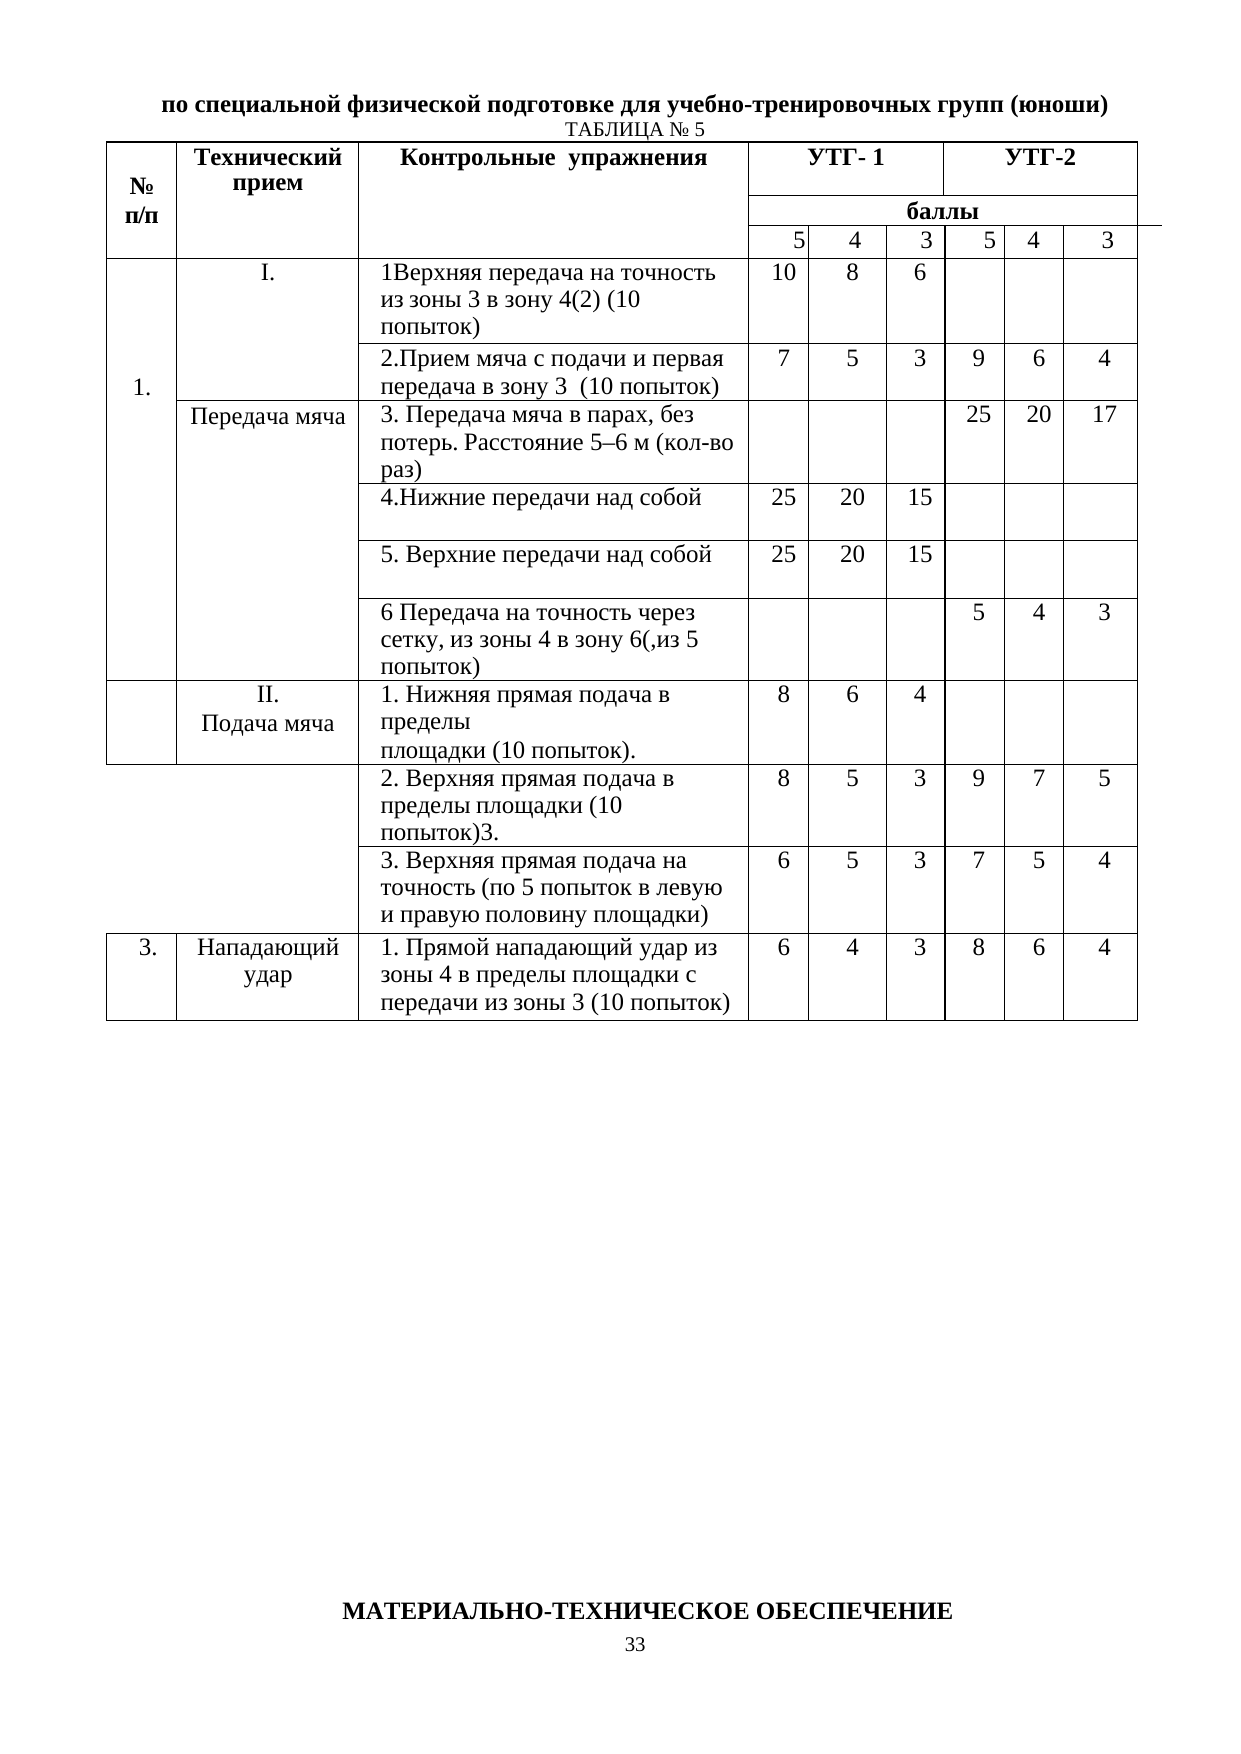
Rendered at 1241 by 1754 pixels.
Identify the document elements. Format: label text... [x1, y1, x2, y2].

table_cell 6 [1005, 344, 1063, 400]
table_cell 6 [809, 681, 886, 763]
table_cell 6 [887, 259, 944, 343]
table_cell 20 [809, 484, 886, 540]
table_cell 6 [749, 847, 808, 933]
table_cell 9 [946, 765, 1004, 846]
table_cell [1005, 484, 1063, 540]
table_cell 1Верхняя передача на точность из зоны 3 в зону 4(2) (10 попыток) [359, 259, 748, 343]
text МАТЕРИАЛЬНО-ТЕХНИЧЕСКОЕ ОБЕСПЕЧЕНИЕ [121, 1596, 1152, 1625]
table_cell Нападающий удар [177, 934, 358, 1020]
table_cell 3 [1064, 599, 1137, 679]
table_cell 4 [1064, 934, 1137, 1020]
table_cell баллы [749, 196, 1137, 225]
table_cell 1. [107, 259, 176, 679]
table_cell [887, 599, 944, 679]
table_cell 7 [749, 344, 808, 400]
table_cell 8 [946, 934, 1004, 1020]
table_cell [749, 599, 808, 679]
table_cell 25 [946, 401, 1004, 482]
table_cell [1064, 541, 1137, 598]
table_cell 20 [1005, 401, 1063, 482]
table_cell [809, 401, 886, 482]
table_cell [946, 484, 1004, 540]
table_cell 8 [749, 765, 808, 846]
table_cell [809, 599, 886, 679]
table_cell 3 [887, 226, 944, 257]
table_cell 3 [1064, 226, 1137, 257]
table_cell 2.Прием мяча с подачи и первая передача в зону 3 (10 попыток) [359, 344, 748, 400]
table_cell 3. Передача мяча в парах, без потерь. Расстояние 5–6 м (кол-во раз) [359, 401, 748, 482]
table_cell 17 [1064, 401, 1137, 482]
table_cell 15 [887, 484, 944, 540]
table_header УТГ- 1 [749, 143, 943, 195]
table_cell 10 [749, 259, 808, 343]
table_cell [1064, 259, 1137, 343]
table_cell 3. Верхняя прямая подача на точность (по 5 попыток в левую и правую половину площадки) [359, 847, 748, 933]
table_cell 3 [887, 934, 944, 1020]
table_cell 25 [749, 484, 808, 540]
table_cell 20 [809, 541, 886, 598]
table_cell 6 Передача на точность через сетку, из зоны 4 в зону 6(,из 5 попыток) [359, 599, 748, 679]
table_cell 5 [749, 226, 808, 257]
table_cell 3 [887, 765, 944, 846]
table_cell [749, 401, 808, 482]
table_cell 2. Верхняя прямая подача в пределы площадки (10 попыток)3. [359, 765, 748, 846]
table_cell 9 [946, 344, 1004, 400]
table_cell 25 [749, 541, 808, 598]
table_cell 15 [887, 541, 944, 598]
table_cell [1005, 541, 1063, 598]
table_header Контрольные упражнения [359, 143, 748, 257]
table_cell 5 [946, 226, 1004, 257]
table_cell 5. Верхние передачи над собой [359, 541, 748, 598]
table_cell 5 [809, 765, 886, 846]
table_cell 1. Прямой нападающий удар из зоны 4 в пределы площадки с передачи из зоны 3 (10 попыток) [359, 934, 748, 1020]
table_cell Передача мяча [177, 401, 358, 679]
table_header № п/п [107, 143, 176, 257]
table_cell [946, 541, 1004, 598]
table_cell 8 [749, 681, 808, 763]
table_cell 3. [107, 934, 176, 1020]
table_cell 5 [809, 344, 886, 400]
table_cell [1138, 195, 1162, 225]
table_cell 6 [1005, 934, 1063, 1020]
table_cell 5 [1064, 765, 1137, 846]
table_cell 4 [887, 681, 944, 763]
table_cell 5 [809, 847, 886, 933]
table_cell 4 [1064, 847, 1137, 933]
table_cell 4 [809, 934, 886, 1020]
table_cell 4 [1005, 226, 1063, 257]
table_cell [1064, 484, 1137, 540]
table_cell 4 [1064, 344, 1137, 400]
table_cell [946, 259, 1004, 343]
table_cell [1005, 681, 1063, 763]
table_cell 7 [1005, 765, 1063, 846]
table_cell 8 [809, 259, 886, 343]
table_cell [887, 401, 944, 482]
table_cell 1. Нижняя прямая подача в пределы площадки (10 попыток). [359, 681, 748, 763]
table_cell 5 [1005, 847, 1063, 933]
table_cell [1005, 259, 1063, 343]
table_cell [1064, 681, 1137, 763]
table_header УТГ-2 [944, 143, 1137, 195]
table_cell 4 [1005, 599, 1063, 679]
table_cell 6 [749, 934, 808, 1020]
table_cell 7 [946, 847, 1004, 933]
table_cell 3 [887, 344, 944, 400]
table_header Технический прием [177, 143, 358, 257]
table_cell 4.Нижние передачи над собой [359, 484, 748, 540]
text ТАБЛИЦА № 5 [118, 117, 1152, 141]
table_cell II. Подача мяча [177, 681, 358, 763]
table_cell 3 [887, 847, 944, 933]
table_cell 2. [107, 681, 176, 763]
table_cell 5 [946, 599, 1004, 679]
table_cell 4 [809, 226, 886, 257]
table_cell [946, 681, 1004, 763]
table_cell I. [177, 259, 358, 400]
text по специальной физической подготовке для учебно-тренировочных групп (юноши) [118, 89, 1152, 117]
